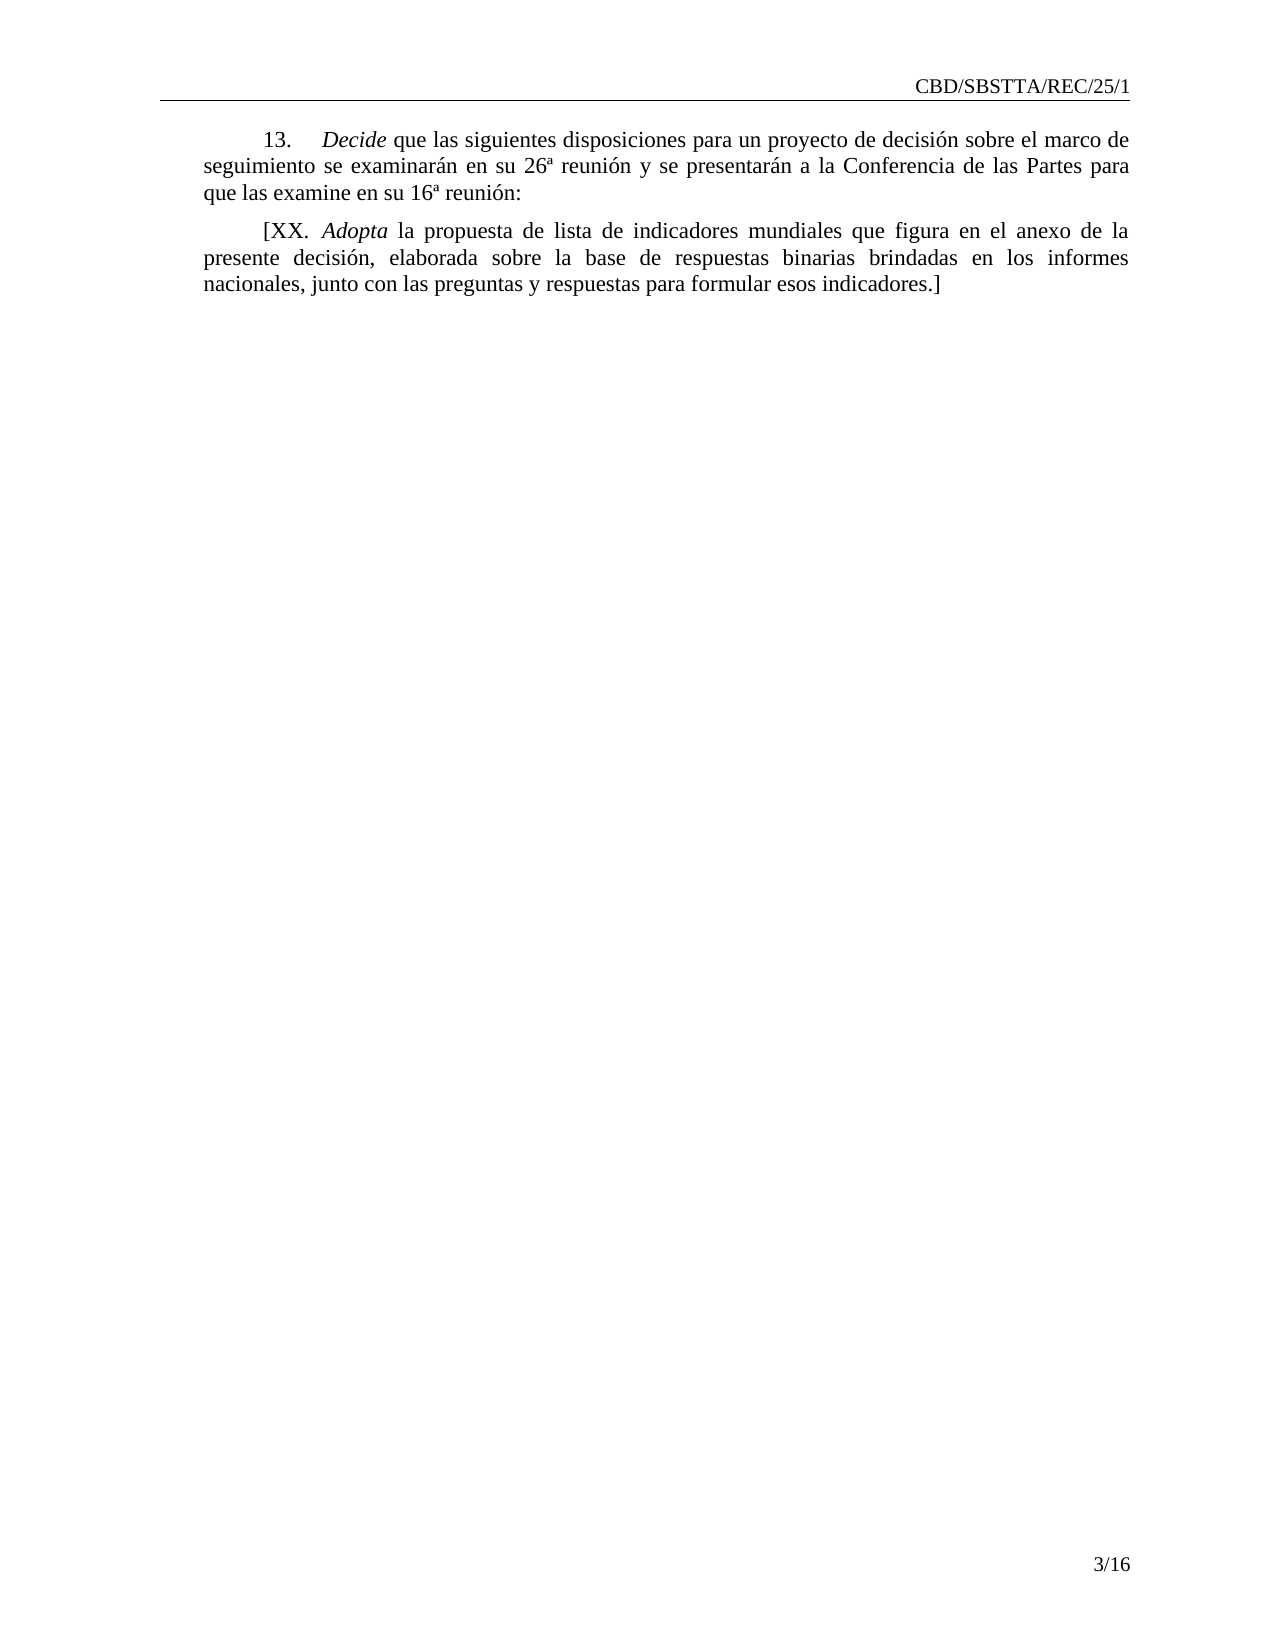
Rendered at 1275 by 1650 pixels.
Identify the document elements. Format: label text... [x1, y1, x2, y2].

list [XX. Adopta la propuesta de lista de indicadores mundiales que figura en el anexo de la presente decisión, elaborada sobre la base de respuestas binarias brindadas en los informes nacionales, junto con las preguntas y respuestas para formular esos indicadores.] [203, 218, 1130, 297]
list 13. Decide que las siguientes disposiciones para un proyecto de decisión sobre el marco de seguimiento se examinarán en su 26ª reunión y se presentarán a la Conferencia de las Partes para que las examine en su 16ª reunión: [203, 126, 1130, 205]
